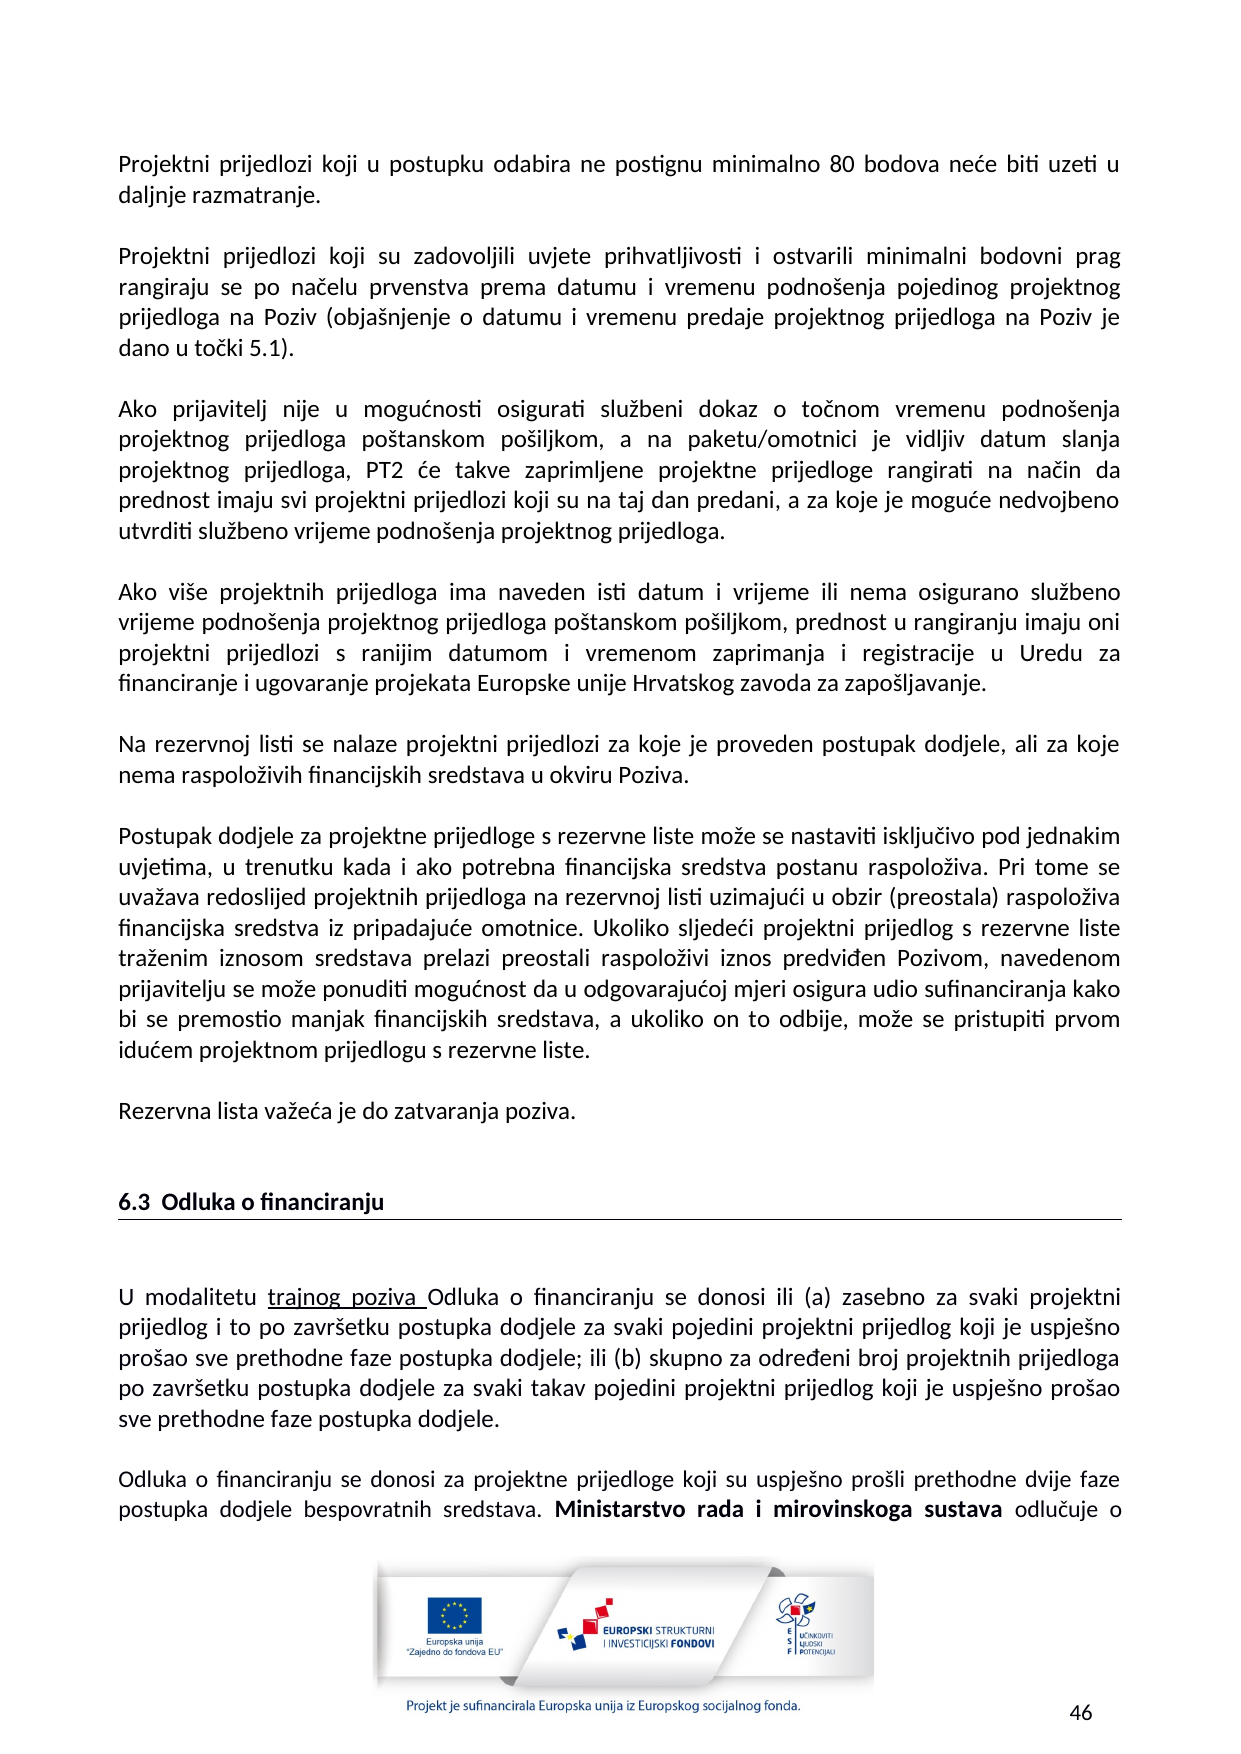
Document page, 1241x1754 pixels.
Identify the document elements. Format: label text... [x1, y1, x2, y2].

picture [372, 1556, 875, 1721]
text Rezervna lista važeća je do zatvaranja poziva. [118, 1095, 1122, 1125]
text U modalitetu trajnog poziva Odluka o financiranju se donosi ili (a) zasebno za svaki projektni prijedlog i to po završetku postupka dodjele za svaki pojedini projektni prijedlog koji je uspješno prošao sve prethodne faze postupka dodjele; ili (b) skupno za određeni broj projektnih prijedloga po završetku postupka dodjele za svaki takav pojedini projektni prijedlog koji je uspješno prošao sve prethodne faze postupka dodjele. [118, 1281, 1122, 1434]
text Ako više projektnih prijedloga ima naveden isti datum i vrijeme ili nema osigurano službeno vrijeme podnošenja projektnog prijedloga poštanskom pošiljkom, prednost u rangiranju imaju oni projektni prijedlozi s ranijim datumom i vremenom zaprimanja i registracije u Uredu za financiranje i ugovaranje projekata Europske unije Hrvatskog zavoda za zapošljavanje. [118, 576, 1122, 698]
text Ako prijavitelj nije u mogućnosti osigurati službeni dokaz o točnom vremenu podnošenja projektnog prijedloga poštanskom pošiljkom, a na paketu/omotnici je vidljiv datum slanja projektnog prijedloga, PT2 će takve zaprimljene projektne prijedloge rangirati na način da prednost imaju svi projektni prijedlozi koji su na taj dan predani, a za koje je moguće nedvojbeno utvrditi službeno vrijeme podnošenja projektnog prijedloga. [118, 393, 1122, 545]
text Projektni prijedlozi koji su zadovoljili uvjete prihvatljivosti i ostvarili minimalni bodovni prag rangiraju se po načelu prvenstva prema datumu i vremenu podnošenja pojedinog projektnog prijedloga na Poziv (objašnjenje o datumu i vremenu predaje projektnog prijedloga na Poziv je dano u točki 5.1). [118, 240, 1122, 362]
text 6.3 Odluka o financiranju [118, 1186, 1122, 1219]
text Na rezervnoj listi se nalaze projektni prijedlozi za koje je proveden postupak dodjele, ali za koje nema raspoloživih financijskih sredstava u okviru Poziva. [118, 728, 1122, 789]
text Postupak dodjele za projektne prijedloge s rezervne liste može se nastaviti isključivo pod jednakim uvjetima, u trenutku kada i ako potrebna financijska sredstva postanu raspoloživa. Pri tome se uvažava redoslijed projektnih prijedloga na rezervnoj listi uzimajući u obzir (preostala) raspoloživa financijska sredstva iz pripadajuće omotnice. Ukoliko sljedeći projektni prijedlog s rezervne liste traženim iznosom sredstava prelazi preostali raspoloživi iznos predviđen Pozivom, navedenom prijavitelju se može ponuditi mogućnost da u odgovarajućoj mjeri osigura udio sufinanciranja kako bi se premostio manjak financijskih sredstava, a ukoliko on to odbije, može se pristupiti prvom idućem projektnom prijedlogu s rezervne liste. [118, 820, 1122, 1064]
text Projektni prijedlozi koji u postupku odabira ne postignu minimalno 80 bodova neće biti uzeti u daljnje razmatranje. [118, 149, 1122, 210]
